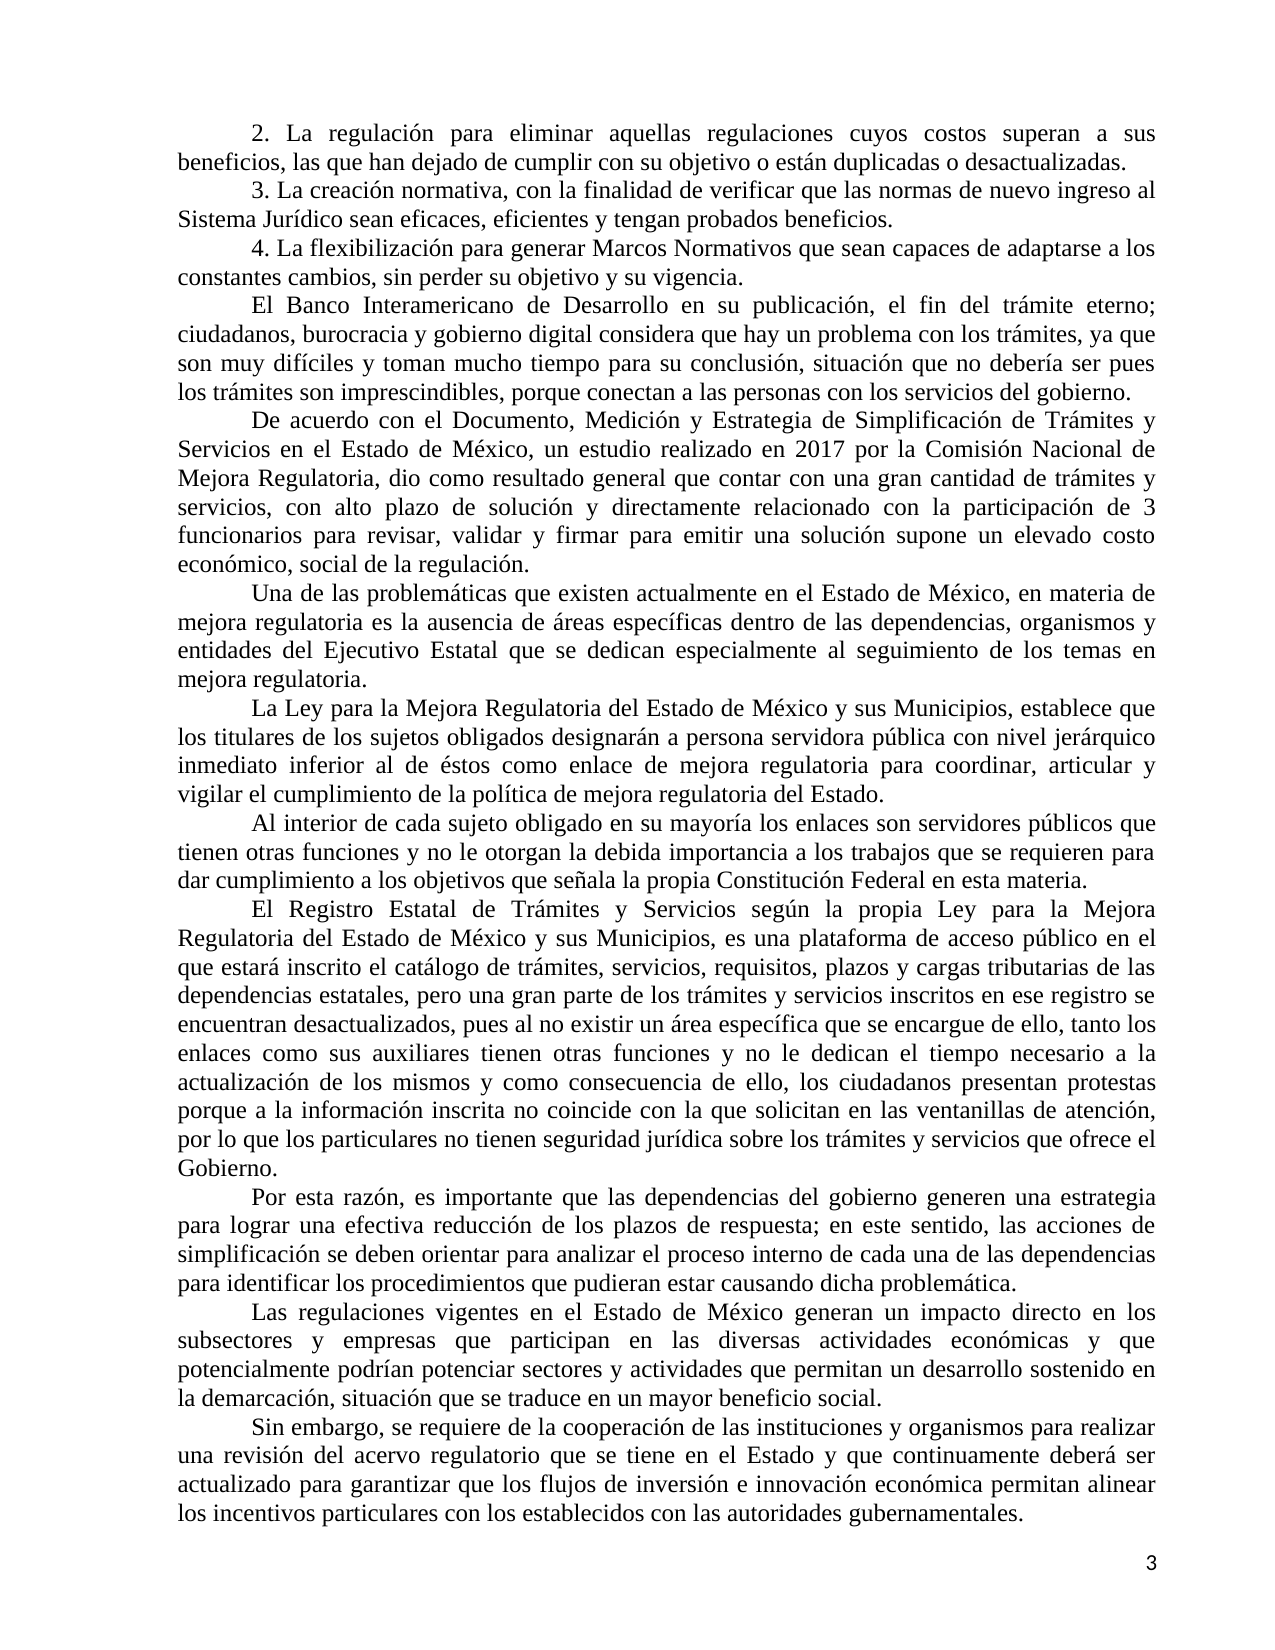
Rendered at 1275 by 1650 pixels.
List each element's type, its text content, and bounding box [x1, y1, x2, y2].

text Sin embargo, se requiere de la cooperación de las instituciones y organismos para realizar una revisión del acervo regulatorio que se tiene en el Estado y que continuamente deberá ser actualizado para garantizar que los flujos de inversión e innovación económica permitan alinear los incentivos particulares con los establecidos con las autoridades gubernamentales. [177, 1412, 1157, 1527]
text El Banco Interamericano de Desarrollo en su publicación, el fin del trámite eterno; ciudadanos, burocracia y gobierno digital considera que hay un problema con los trámites, ya que son muy difíciles y toman mucho tiempo para su conclusión, situación que no debería ser pues los trámites son imprescindibles, porque conectan a las personas con los servicios del gobierno. [177, 291, 1157, 406]
text El Registro Estatal de Trámites y Servicios según la propia Ley para la Mejora Regulatoria del Estado de México y sus Municipios, es una plataforma de acceso público en el que estará inscrito el catálogo de trámites, servicios, requisitos, plazos y cargas tributarias de las dependencias estatales, pero una gran parte de los trámites y servicios inscritos en ese registro se encuentran desactualizados, pues al no existir un área específica que se encargue de ello, tanto los enlaces como sus auxiliares tienen otras funciones y no le dedican el tiempo necesario a la actualización de los mismos y como consecuencia de ello, los ciudadanos presentan protestas porque a la información inscrita no coincide con la que solicitan en las ventanillas de atención, por lo que los particulares no tienen seguridad jurídica sobre los trámites y servicios que ofrece el Gobierno. [177, 894, 1157, 1182]
text Una de las problemáticas que existen actualmente en el Estado de México, en materia de mejora regulatoria es la ausencia de áreas específicas dentro de las dependencias, organismos y entidades del Ejecutivo Estatal que se dedican especialmente al seguimiento de los temas en mejora regulatoria. [177, 578, 1157, 693]
text 3. La creación normativa, con la finalidad de verificar que las normas de nuevo ingreso al Sistema Jurídico sean eficaces, eficientes y tengan probados beneficios. [177, 176, 1157, 233]
text De acuerdo con el Documento, Medición y Estrategia de Simplificación de Trámites y Servicios en el Estado de México, un estudio realizado en 2017 por la Comisión Nacional de Mejora Regulatoria, dio como resultado general que contar con una gran cantidad de trámites y servicios, con alto plazo de solución y directamente relacionado con la participación de 3 funcionarios para revisar, validar y firmar para emitir una solución supone un elevado costo económico, social de la regulación. [177, 406, 1157, 578]
text Al interior de cada sujeto obligado en su mayoría los enlaces son servidores públicos que tienen otras funciones y no le otorgan la debida importancia a los trabajos que se requieren para dar cumplimiento a los objetivos que señala la propia Constitución Federal en esta materia. [177, 808, 1157, 894]
text 4. La flexibilización para generar Marcos Normativos que sean capaces de adaptarse a los constantes cambios, sin perder su objetivo y su vigencia. [177, 233, 1157, 291]
text 2. La regulación para eliminar aquellas regulaciones cuyos costos superan a sus beneficios, las que han dejado de cumplir con su objetivo o están duplicadas o desactualizadas. [177, 118, 1157, 176]
text Las regulaciones vigentes en el Estado de México generan un impacto directo en los subsectores y empresas que participan en las diversas actividades económicas y que potencialmente podrían potenciar sectores y actividades que permitan un desarrollo sostenido en la demarcación, situación que se traduce en un mayor beneficio social. [177, 1297, 1157, 1412]
text Por esta razón, es importante que las dependencias del gobierno generen una estrategia para lograr una efectiva reducción de los plazos de respuesta; en este sentido, las acciones de simplificación se deben orientar para analizar el proceso interno de cada una de las dependencias para identificar los procedimientos que pudieran estar causando dicha problemática. [177, 1182, 1157, 1297]
text La Ley para la Mejora Regulatoria del Estado de México y sus Municipios, establece que los titulares de los sujetos obligados designarán a persona servidora pública con nivel jerárquico inmediato inferior al de éstos como enlace de mejora regulatoria para coordinar, articular y vigilar el cumplimiento de la política de mejora regulatoria del Estado. [177, 693, 1157, 808]
